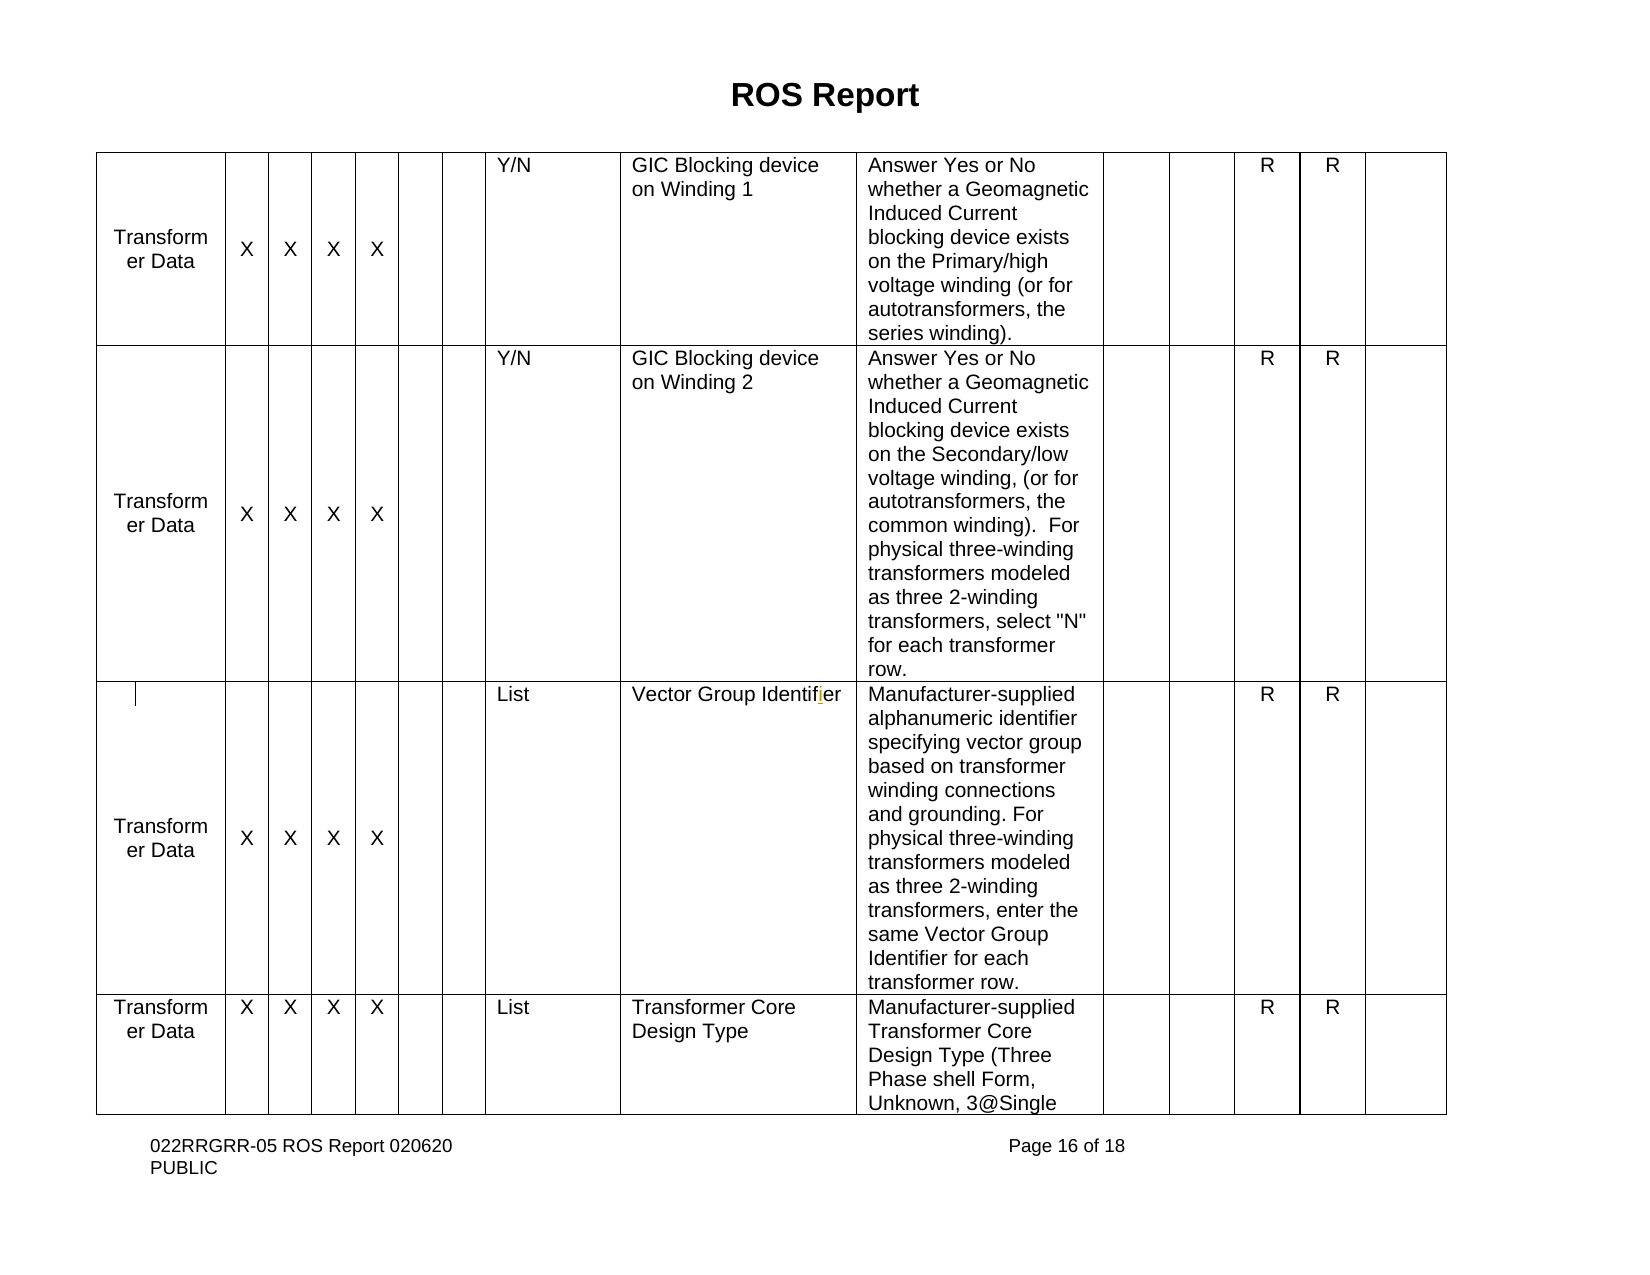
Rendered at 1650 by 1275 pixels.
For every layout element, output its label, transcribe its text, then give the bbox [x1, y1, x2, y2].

table_cell [1366, 682, 1446, 993]
table_cell X [312, 682, 355, 993]
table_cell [621, 995, 856, 1114]
table_cell X [226, 153, 268, 344]
table_cell [1170, 995, 1234, 1114]
table_cell X [356, 682, 398, 993]
table_cell Y/N [486, 153, 620, 344]
table_cell R [1301, 346, 1365, 681]
table_cell X [226, 346, 268, 681]
table_cell Y/N [486, 346, 620, 681]
table_cell Transformer Data [97, 995, 225, 1114]
table_cell Vector Group Identifer [621, 682, 856, 993]
table_cell [1170, 682, 1234, 993]
table_cell X [356, 153, 398, 344]
table_cell [1366, 153, 1446, 344]
table_cell [399, 995, 442, 1114]
table_cell R [1235, 153, 1299, 344]
table_cell [443, 153, 485, 344]
table_cell GIC Blocking device on Winding 1 [621, 153, 856, 344]
table_cell Answer Yes or No whether a Geomagnetic Induced Current blocking device exists on the Secondary/low voltage winding, (or for autotransformers, the common winding). For physical three-winding transformers modeled as three 2-winding transformers, select "N" for each transformer row. [857, 346, 1103, 681]
table_cell [1366, 995, 1446, 1114]
table_cell Transformer Data [97, 682, 225, 993]
table_cell X [312, 346, 355, 681]
table_cell [399, 346, 442, 681]
table_cell Transformer Data [97, 346, 225, 681]
table_cell X [312, 995, 355, 1114]
table_cell X [226, 682, 268, 993]
table_cell [1170, 346, 1234, 681]
table_cell Transformer Data [97, 153, 225, 344]
table_cell X [269, 995, 311, 1114]
table_cell R [1235, 346, 1299, 681]
table_cell [1170, 153, 1234, 344]
table_cell [399, 153, 442, 344]
table_cell [1104, 153, 1169, 344]
table_cell [1104, 682, 1169, 993]
table_cell [443, 995, 485, 1114]
table_cell R [1301, 682, 1365, 993]
table_cell [399, 682, 442, 993]
table_cell R [1235, 682, 1299, 993]
table_cell R [1301, 995, 1365, 1114]
table_cell List [486, 682, 620, 993]
table_cell R [1235, 995, 1299, 1114]
table_cell X [226, 995, 268, 1114]
table_cell List [486, 995, 620, 1114]
table_cell X [269, 346, 311, 681]
table_cell [1104, 995, 1169, 1114]
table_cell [857, 995, 1103, 1114]
table_cell X [312, 153, 355, 344]
table_cell [443, 346, 485, 681]
table_cell Answer Yes or No whether a Geomagnetic Induced Current blocking device exists on the Primary/high voltage winding (or for autotransformers, the series winding). [857, 153, 1103, 344]
table_cell R [1301, 153, 1365, 344]
table_cell X [269, 682, 311, 993]
table_cell [1366, 346, 1446, 681]
table_cell [443, 682, 485, 993]
table_cell GIC Blocking device on Winding 2 [621, 346, 856, 681]
table_cell Manufacturer-supplied alphanumeric identifier specifying vector group based on transformer winding connections and grounding. For physical three-winding transformers modeled as three 2-winding transformers, enter the same Vector Group Identifier for each transformer row. [857, 682, 1103, 993]
table_cell X [356, 995, 398, 1114]
table_cell X [269, 153, 311, 344]
table_cell [1104, 346, 1169, 681]
table_cell X [356, 346, 398, 681]
